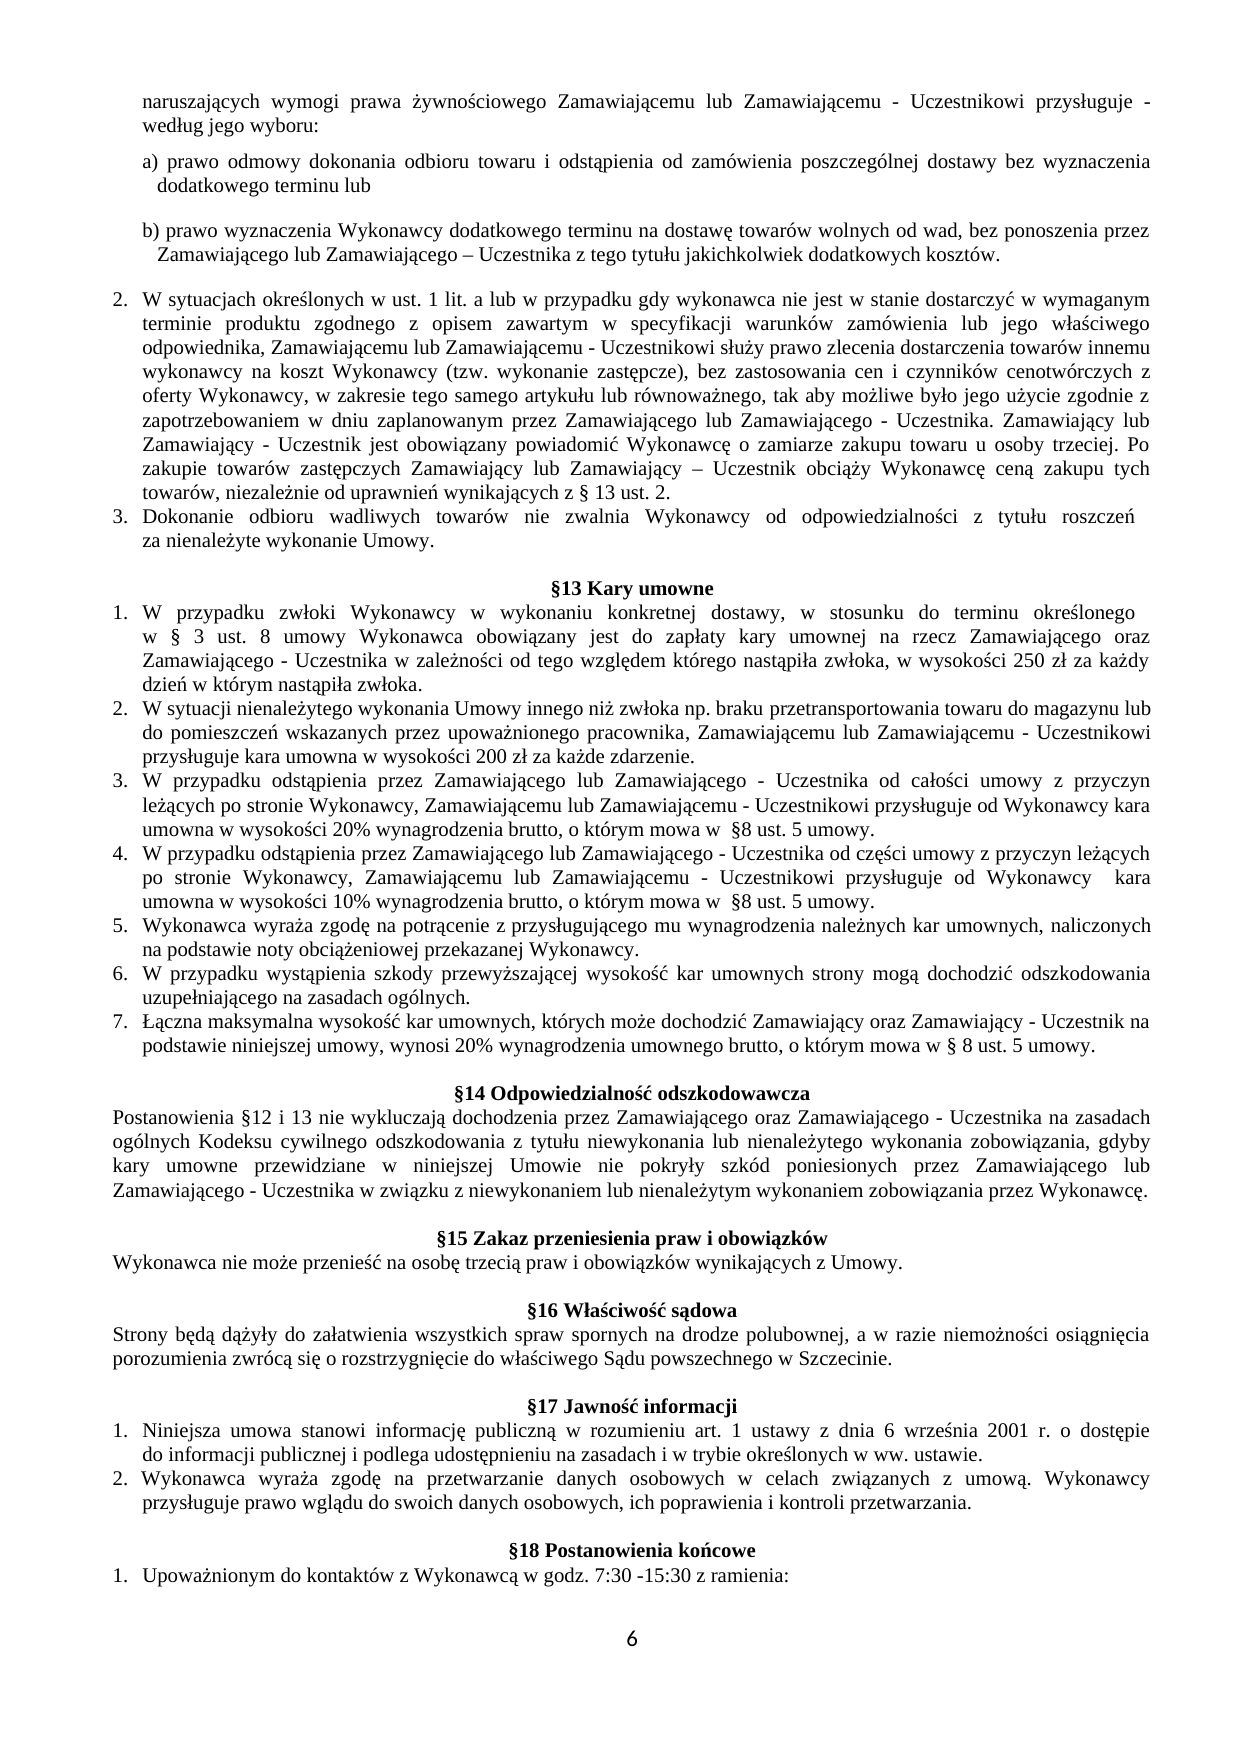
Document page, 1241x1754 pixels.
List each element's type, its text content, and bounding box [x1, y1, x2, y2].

list Upoważnionym do kontaktów z Wykonawcą w godz. 7:30 -15:30 z ramienia: [112, 1562, 1151, 1587]
text §16 Właściwość sądowa [112, 1298, 1151, 1322]
list Niniejsza umowa stanowi informację publiczną w rozumieniu art. 1 ustawy z dnia 6 września 2001 r. o dostępie do informacji publicznej i podlega udostępnieniu na zasadach i w trybie określonych w ww. ustawie. [112, 1418, 1151, 1466]
text §17 Jawność informacji [112, 1394, 1151, 1418]
list Łączna maksymalna wysokość kar umownych, których może dochodzić Zamawiający oraz Zamawiający - Uczestnik na podstawie niniejszej umowy, wynosi 20% wynagrodzenia umownego brutto, o którym mowa w § 8 ust. 5 umowy. [112, 1009, 1151, 1057]
text §15 Zakaz przeniesienia praw i obowiązków [112, 1226, 1151, 1250]
list W sytuacjach określonych w ust. 1 lit. a lub w przypadku gdy wykonawca nie jest w stanie dostarczyć w wymaganym terminie produktu zgodnego z opisem zawartym w specyfikacji warunków zamówienia lub jego właściwego odpowiednika, Zamawiającemu lub Zamawiającemu - Uczestnikowi służy prawo zlecenia dostarczenia towarów innemu wykonawcy na koszt Wykonawcy (tzw. wykonanie zastępcze), bez zastosowania cen i czynników cenotwórczych z oferty Wykonawcy, w zakresie tego samego artykułu lub równoważnego, tak aby możliwe było jego użycie zgodnie z zapotrzebowaniem w dniu zaplanowanym przez Zamawiającego lub Zamawiającego - Uczestnika. Zamawiający lub Zamawiający - Uczestnik jest obowiązany powiadomić Wykonawcę o zamiarze zakupu towaru u osoby trzeciej. Po zakupie towarów zastępczych Zamawiający lub Zamawiający – Uczestnik obciąży Wykonawcę ceną zakupu tych towarów, niezależnie od uprawnień wynikających z § 13 ust. 2. [112, 287, 1151, 504]
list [112, 89, 1151, 137]
list W przypadku zwłoki Wykonawcy w wykonaniu konkretnej dostawy, w stosunku do terminu określonego w § 3 ust. 8 umowy Wykonawca obowiązany jest do zapłaty kary umownej na rzecz Zamawiającego oraz Zamawiającego - Uczestnika w zależności od tego względem którego nastąpiła zwłoka, w wysokości 250 zł za każdy dzień w którym nastąpiła zwłoka. [112, 600, 1151, 696]
text b) prawo wyznaczenia Wykonawcy dodatkowego terminu na dostawę towarów wolnych od wad, bez ponoszenia przez Zamawiającego lub Zamawiającego – Uczestnika z tego tytułu jakichkolwiek dodatkowych kosztów. [142, 218, 1151, 266]
text 2. Wykonawca wyraża zgodę na przetwarzanie danych osobowych w celach związanych z umową. Wykonawcy przysługuje prawo wglądu do swoich danych osobowych, ich poprawienia i kontroli przetwarzania. [112, 1466, 1151, 1514]
text §14 Odpowiedzialność odszkodowawcza [112, 1081, 1151, 1105]
text a) prawo odmowy dokonania odbioru towaru i odstąpienia od zamówienia poszczególnej dostawy bez wyznaczenia dodatkowego terminu lub [142, 149, 1151, 197]
text Wykonawca nie może przenieść na osobę trzecią praw i obowiązków wynikających z Umowy. [112, 1250, 1151, 1274]
list Dokonanie odbioru wadliwych towarów nie zwalnia Wykonawcy od odpowiedzialności z tytułu roszczeń za nienależyte wykonanie Umowy. [112, 504, 1151, 552]
list W przypadku odstąpienia przez Zamawiającego lub Zamawiającego - Uczestnika od części umowy z przyczyn leżących po stronie Wykonawcy, Zamawiającemu lub Zamawiającemu - Uczestnikowi przysługuje od Wykonawcy kara umowna w wysokości 10% wynagrodzenia brutto, o którym mowa w §8 ust. 5 umowy. [112, 841, 1151, 913]
list Wykonawca wyraża zgodę na potrącenie z przysługującego mu wynagrodzenia należnych kar umownych, naliczonych na podstawie noty obciążeniowej przekazanej Wykonawcy. [112, 913, 1151, 961]
list W przypadku wystąpienia szkody przewyższającej wysokość kar umownych strony mogą dochodzić odszkodowania uzupełniającego na zasadach ogólnych. [112, 961, 1151, 1009]
text §18 Postanowienia końcowe [112, 1538, 1151, 1562]
text Strony będą dążyły do załatwienia wszystkich spraw spornych na drodze polubownej, a w razie niemożności osiągnięcia porozumienia zwrócą się o rozstrzygnięcie do właściwego Sądu powszechnego w Szczecinie. [112, 1322, 1151, 1370]
list W sytuacji nienależytego wykonania Umowy innego niż zwłoka np. braku przetransportowania towaru do magazynu lub do pomieszczeń wskazanych przez upoważnionego pracownika, Zamawiającemu lub Zamawiającemu - Uczestnikowi przysługuje kara umowna w wysokości 200 zł za każde zdarzenie. [112, 696, 1151, 768]
text Postanowienia §12 i 13 nie wykluczają dochodzenia przez Zamawiającego oraz Zamawiającego - Uczestnika na zasadach ogólnych Kodeksu cywilnego odszkodowania z tytułu niewykonania lub nienależytego wykonania zobowiązania, gdyby kary umowne przewidziane w niniejszej Umowie nie pokryły szkód poniesionych przez Zamawiającego lub Zamawiającego - Uczestnika w związku z niewykonaniem lub nienależytym wykonaniem zobowiązania przez Wykonawcę. [112, 1105, 1151, 1202]
text §13 Kary umowne [112, 576, 1151, 600]
list W przypadku odstąpienia przez Zamawiającego lub Zamawiającego - Uczestnika od całości umowy z przyczyn leżących po stronie Wykonawcy, Zamawiającemu lub Zamawiającemu - Uczestnikowi przysługuje od Wykonawcy kara umowna w wysokości 20% wynagrodzenia brutto, o którym mowa w §8 ust. 5 umowy. [112, 768, 1151, 841]
